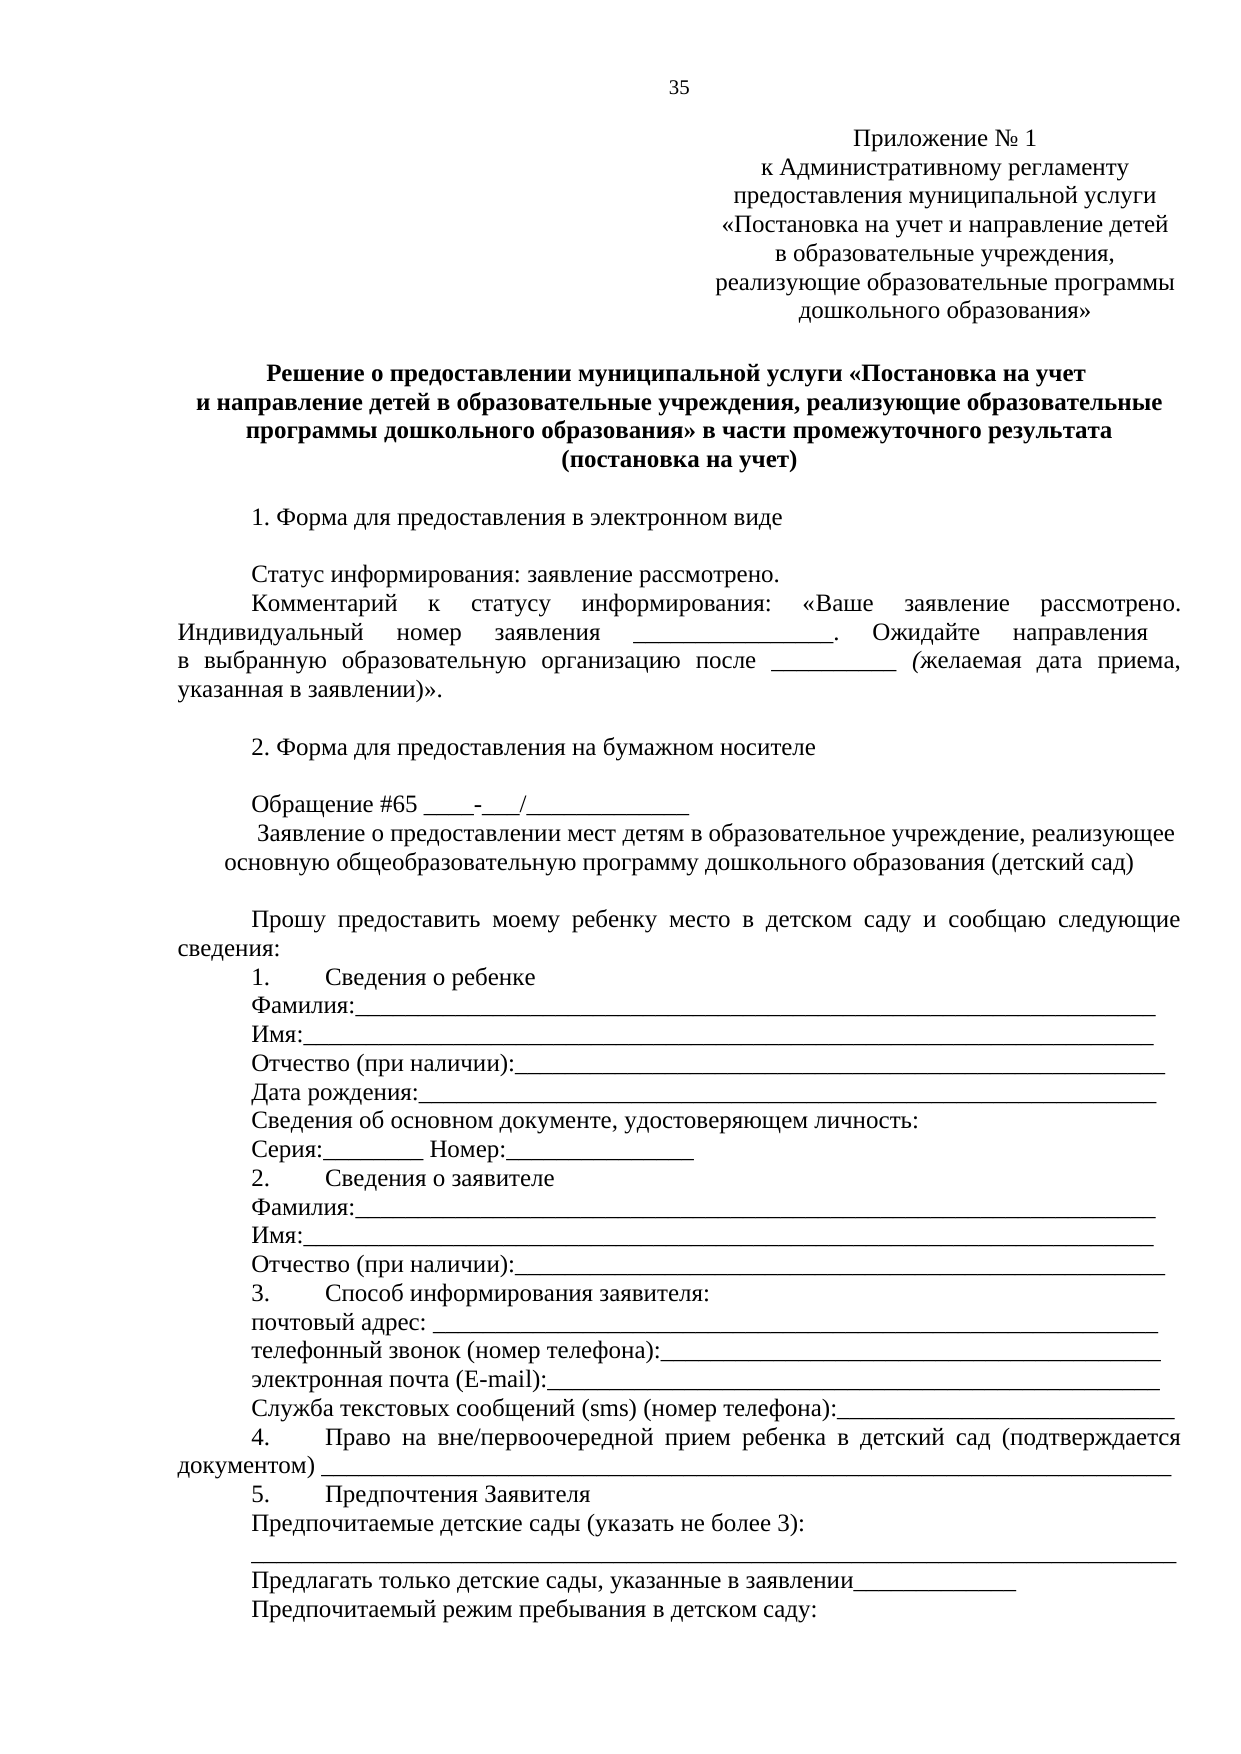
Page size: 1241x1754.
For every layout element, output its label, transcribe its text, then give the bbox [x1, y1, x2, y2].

text Отчество (при наличии):____________________________________________________ [177, 1249, 1181, 1278]
text Комментарий к статусу информирования: «Ваше заявление рассмотрено. Индивидуальный номер заявления ________________. Ожидайте направления в выбранную образовательную организацию после __________ (желаемая дата приема, указанная в заявлении)». [177, 588, 1181, 703]
text Статус информирования: заявление рассмотрено. [177, 559, 1181, 588]
text Предпочитаемые детские сады (указать не более 3): [177, 1508, 1181, 1537]
text в образовательные учреждения, реализующие образовательные программы дошкольного образования» [709, 238, 1181, 324]
text Фамилия:________________________________________________________________ [177, 1192, 1181, 1220]
text Имя:____________________________________________________________________ [177, 1019, 1181, 1048]
text 2. Форма для предоставления на бумажном носителе [177, 732, 1181, 760]
text Серия:________ Номер:_______________ [177, 1134, 1181, 1163]
text Предпочитаемый режим пребывания в детском саду: [177, 1594, 1181, 1623]
text Предлагать только детские сады, указанные в заявлении_____________ [177, 1565, 1181, 1594]
list Сведения о ребенке [177, 962, 1181, 990]
text Имя:____________________________________________________________________ [177, 1220, 1181, 1249]
text Сведения об основном документе, удостоверяющем личность: [177, 1105, 1181, 1134]
text __________________________________________________________________________ [177, 1537, 1181, 1565]
text телефонный звонок (номер телефона):________________________________________ [177, 1335, 1181, 1364]
text Фамилия:________________________________________________________________ [177, 990, 1181, 1019]
text (постановка на учет) [177, 444, 1181, 473]
text электронная почта (E-mail):_________________________________________________ [177, 1364, 1181, 1393]
text Решение о предоставлении муниципальной услуги «Постановка на учет и направление детей в образовательные учреждения, реализующие образовательные программы дошкольного образования» в части промежуточного результата [177, 358, 1181, 444]
text почтовый адрес: __________________________________________________________ [177, 1307, 1181, 1335]
text к Административному регламенту [177, 152, 1181, 181]
text Служба текстовых сообщений (sms) (номер телефона):___________________________ [177, 1393, 1181, 1422]
list Предпочтения Заявителя [177, 1479, 1181, 1508]
text Приложение № 1 [177, 123, 1181, 152]
text Заявление о предоставлении мест детям в образовательное учреждение, реализующее основную общеобразовательную программу дошкольного образования (детский сад) [177, 818, 1181, 875]
list Способ информирования заявителя: [177, 1278, 1181, 1307]
text 1. Форма для предоставления в электронном виде [177, 502, 1181, 530]
text Дата рождения:___________________________________________________________ [177, 1077, 1181, 1105]
text Отчество (при наличии):____________________________________________________ [177, 1048, 1181, 1077]
list Сведения о заявителе [177, 1163, 1181, 1192]
text предоставления муниципальной услуги «Постановка на учет и направление детей [709, 181, 1181, 238]
list Право на вне/первоочередной прием ребенка в детский сад (подтверждается документом) ____________________________________________________________________ [177, 1422, 1181, 1479]
text Прошу предоставить моему ребенку место в детском саду и сообщаю следующие сведения: [177, 904, 1181, 962]
text Обращение #65 ____-___/_____________ [177, 789, 1181, 818]
